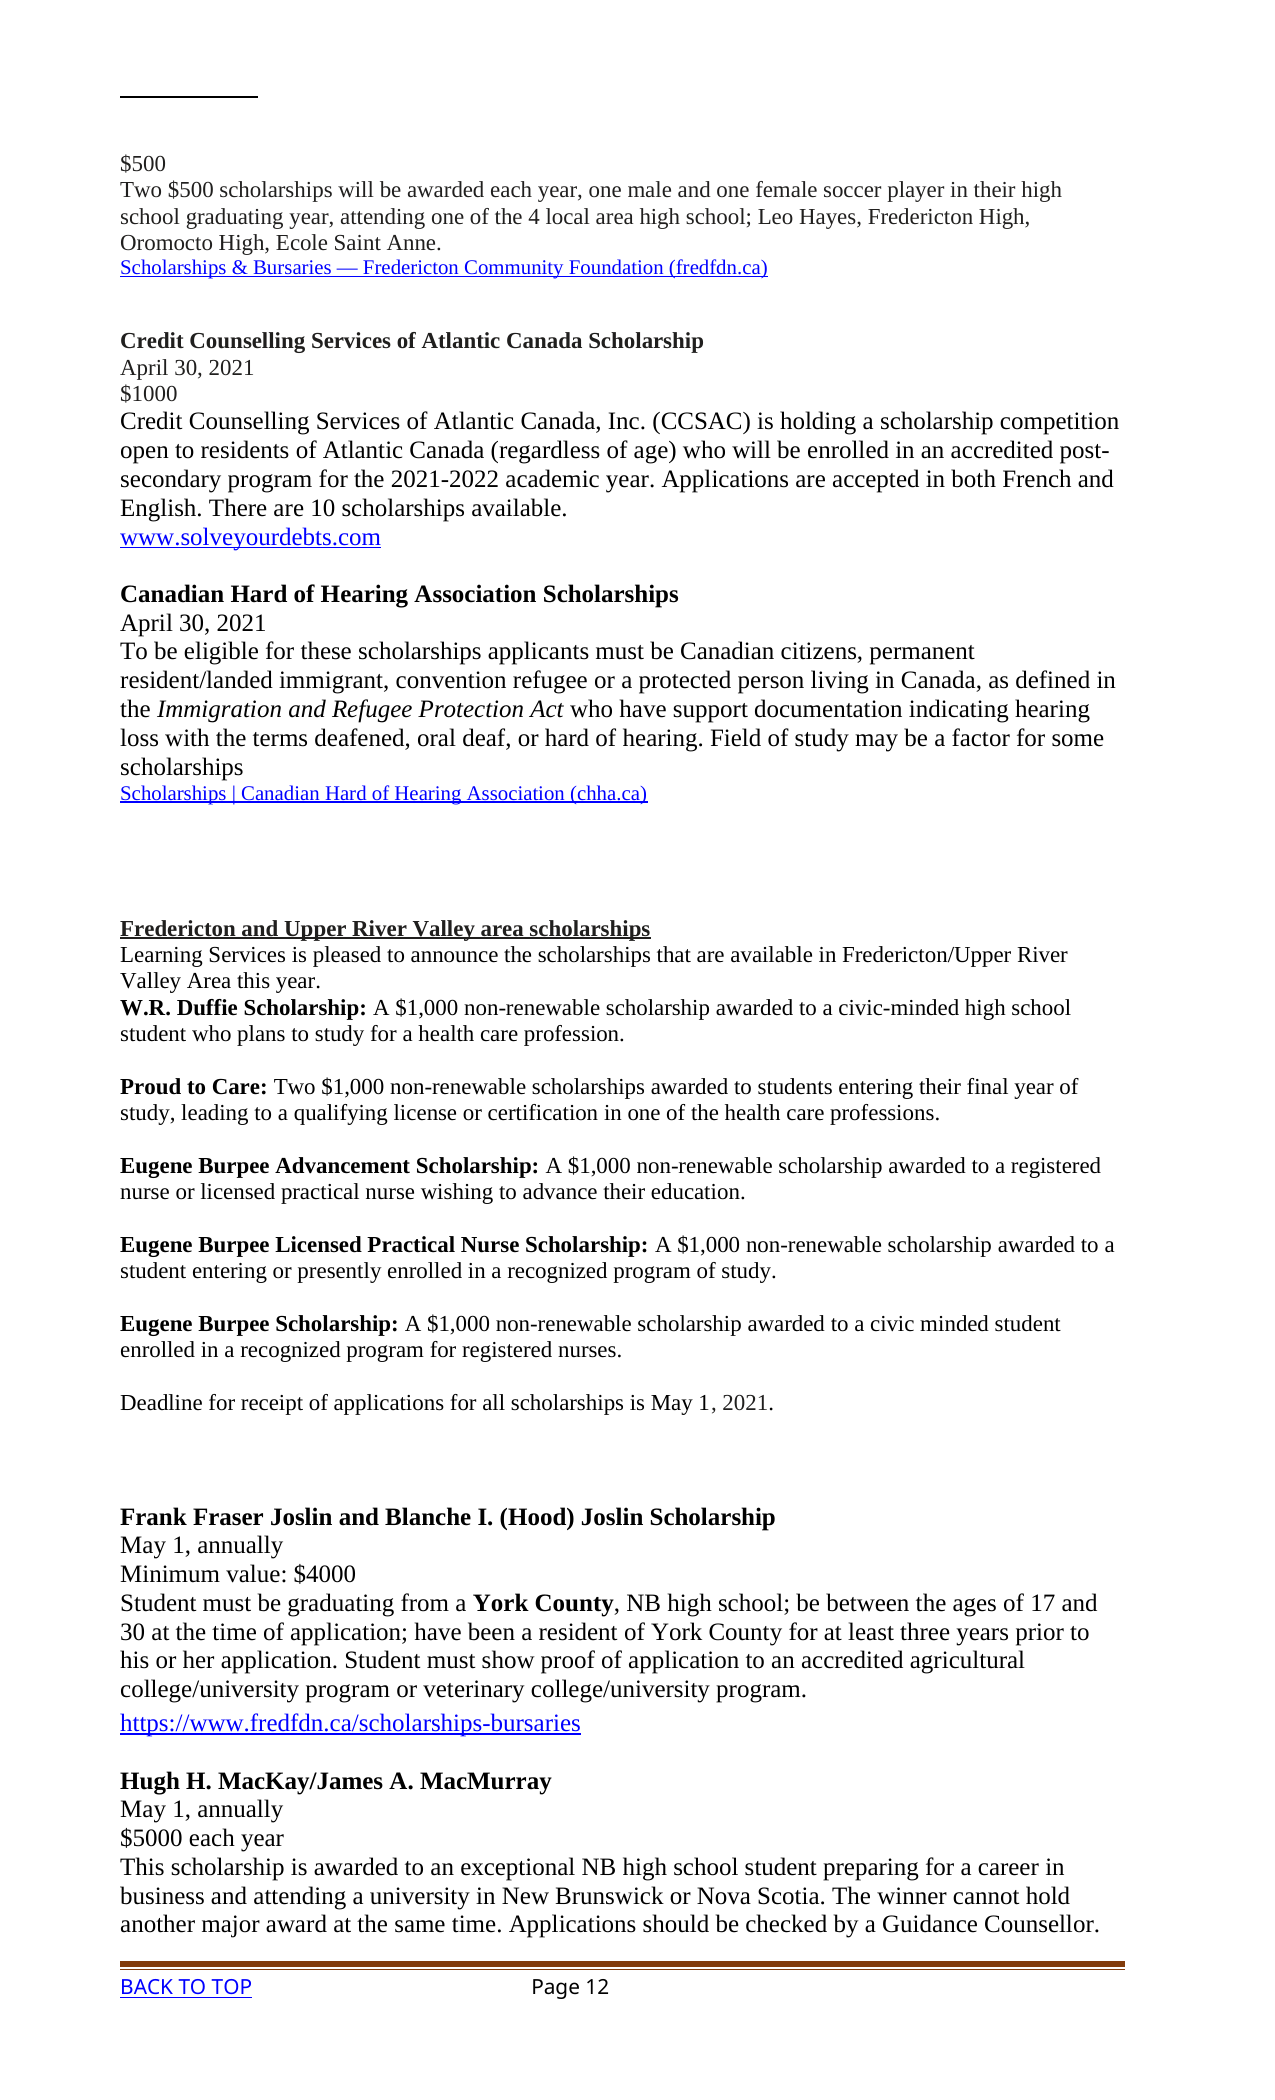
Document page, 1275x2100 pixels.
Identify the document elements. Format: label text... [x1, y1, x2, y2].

text To be eligible for these scholarships applicants must be Canadian citizens, permanent resident/landed immigrant, convention refugee or a protected person living in Canada, as defined in the Immigration and Refugee Protection Act who have support documentation indicating hearing loss with the terms deafened, oral deaf, or hard of hearing. Field of study may be a factor for some scholarships [120, 637, 1125, 780]
text $500 [120, 150, 1125, 176]
text Credit Counselling Services of Atlantic Canada, Inc. (CCSAC) is holding a scholarship competition open to residents of Atlantic Canada (regardless of age) who will be enrolled in an accredited post-secondary program for the 2021-2022 academic year. Applications are accepted in both French and English. There are 10 scholarships available. [120, 407, 1125, 522]
text Eugene Burpee Advancement Scholarship: A $1,000 non-renewable scholarship awarded to a registered nurse or licensed practical nurse wishing to advance their education. [120, 1126, 1125, 1204]
text May 1, annually [120, 1794, 1125, 1823]
text W.R. Duffie Scholarship: A $1,000 non-renewable scholarship awarded to a civic-minded high school student who plans to study for a health care profession. [120, 994, 1125, 1046]
text Proud to Care: Two $1,000 non-renewable scholarships awarded to students entering their final year of study, leading to a qualifying license or certification in one of the health care professions. [120, 1046, 1125, 1126]
text Eugene Burpee Scholarship: A $1,000 non-renewable scholarship awarded to a civic minded student enrolled in a recognized program for registered nurses. [120, 1284, 1125, 1363]
text Student must be graduating from a York County, NB high school; be between the ages of 17 and 30 at the time of application; have been a resident of York County for at least three years prior to his or her application. Student must show proof of application to an accredited agricultural college/university program or veterinary college/university program. [120, 1588, 1125, 1703]
text Deadline for receipt of applications for all scholarships is May 1, 2021. [120, 1363, 1125, 1415]
text Learning Services is pleased to announce the scholarships that are available in Fredericton/Upper River Valley Area this year. [120, 941, 1125, 994]
text Minimum value: $4000 [120, 1559, 1125, 1588]
text Fredericton and Upper River Valley area scholarships [120, 915, 1125, 941]
text April 30, 2021 [120, 354, 1125, 380]
text Scholarships | Canadian Hard of Hearing Association (chha.ca) [120, 780, 1125, 804]
text $1000 [120, 380, 1125, 407]
text April 30, 2021 [120, 608, 1125, 637]
text Frank Fraser Joslin and Blanche I. (Hood) Joslin Scholarship [120, 1502, 1125, 1530]
text https://www.fredfdn.ca/scholarships-bursaries [120, 1708, 1125, 1737]
text Eugene Burpee Licensed Practical Nurse Scholarship: A $1,000 non-renewable scholarship awarded to a student entering or presently enrolled in a recognized program of study. [120, 1204, 1125, 1284]
text May 1, annually [120, 1530, 1125, 1559]
text www.solveyourdebts.com [120, 522, 1125, 550]
text Scholarships & Bursaries — Fredericton Community Foundation (fredfdn.ca) [120, 255, 1125, 279]
text Credit Counselling Services of Atlantic Canada Scholarship [120, 328, 1125, 354]
text $5000 each year [120, 1823, 1125, 1852]
text Canadian Hard of Hearing Association Scholarships [120, 579, 1125, 608]
text This scholarship is awarded to an exceptional NB high school student preparing for a career in business and attending a university in New Brunswick or Nova Scotia. The winner cannot hold another major award at the same time. Applications should be checked by a Guidance Counsellor. [120, 1852, 1125, 1938]
text Two $500 scholarships will be awarded each year, one male and one female soccer player in their high school graduating year, attending one of the 4 local area high school; Leo Hayes, Fredericton High, Oromocto High, Ecole Saint Anne. [120, 176, 1125, 255]
text Hugh H. MacKay/James A. MacMurray [120, 1766, 1125, 1794]
